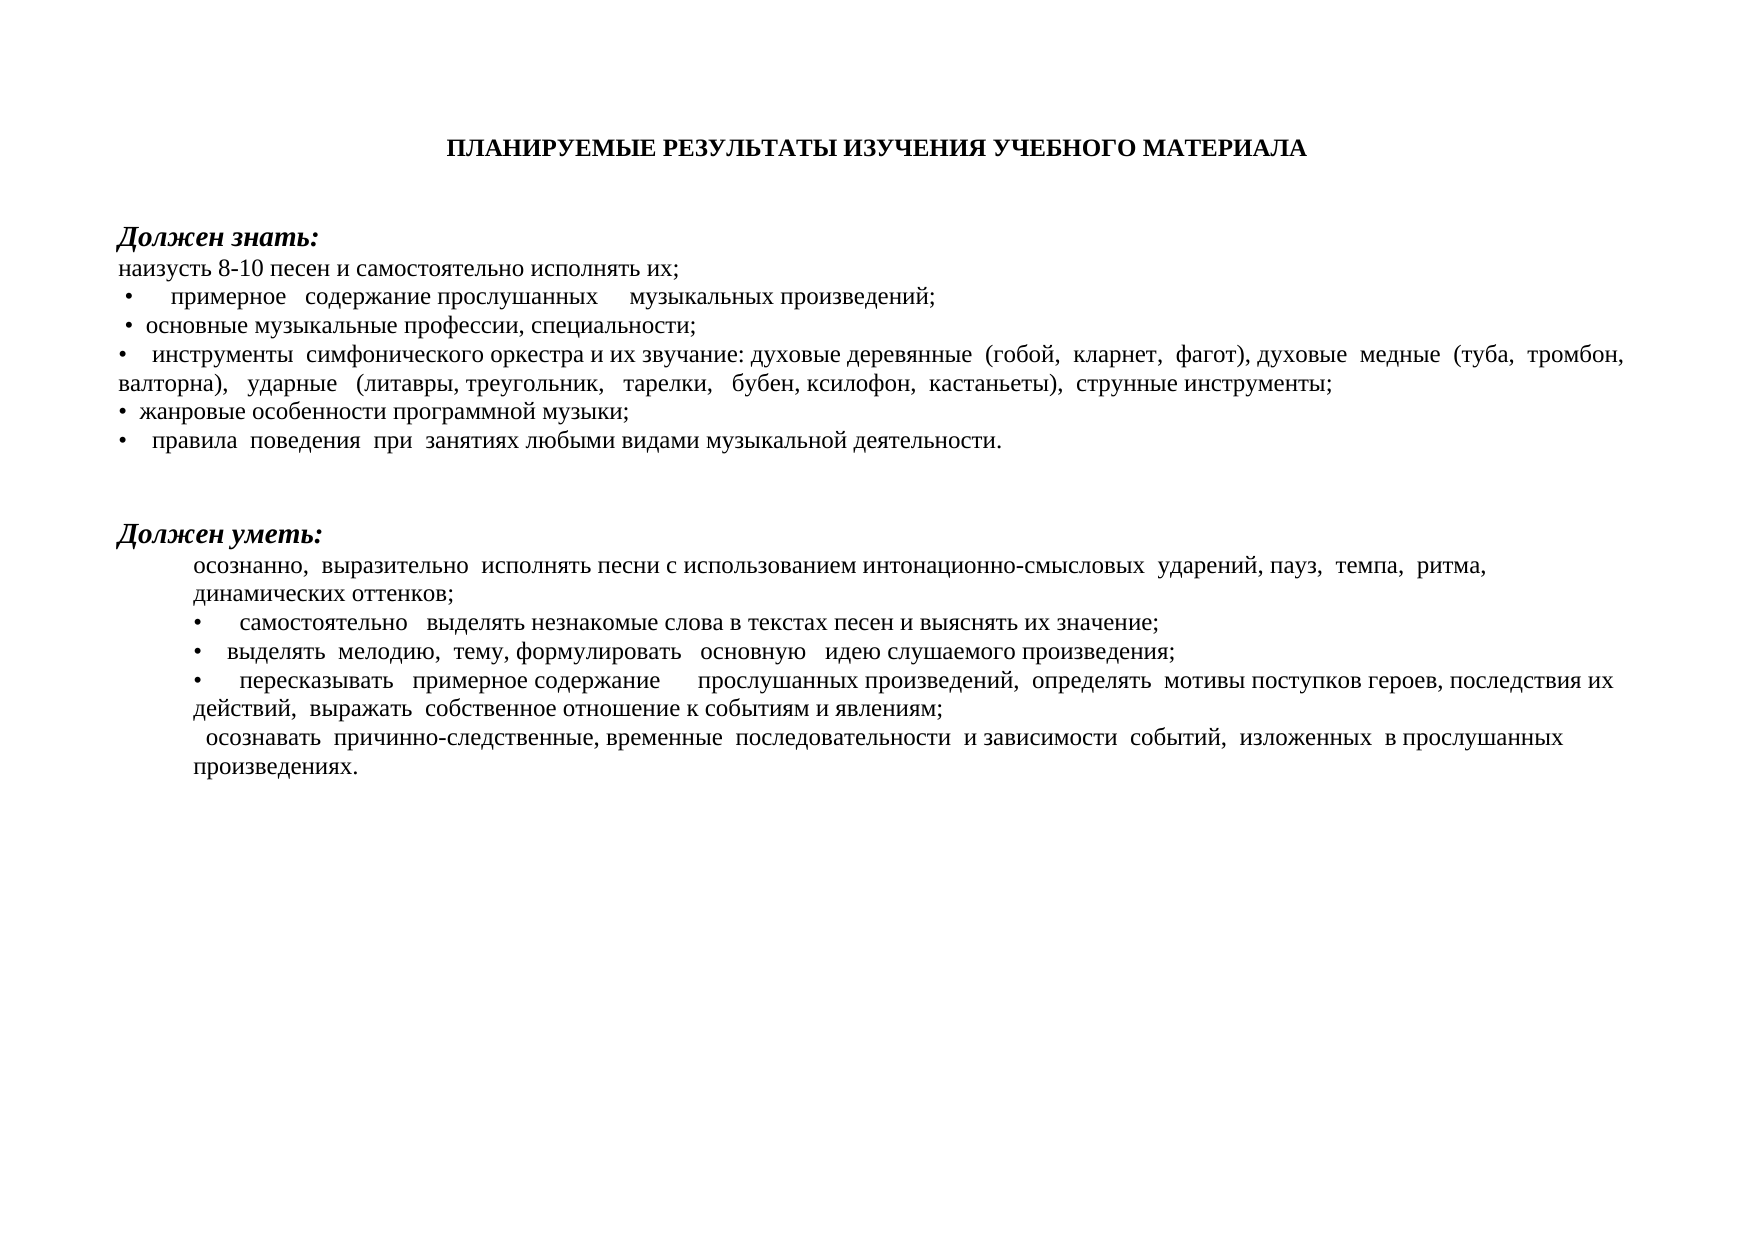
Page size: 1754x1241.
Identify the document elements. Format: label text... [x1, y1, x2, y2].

text Должен знать: [118, 219, 1636, 253]
text ПЛАНИРУЕМЫЕ РЕЗУЛЬТАТЫ ИЗУЧЕНИЯ УЧЕБНОГО МАТЕРИАЛА [118, 133, 1636, 162]
text Должен уметь: [118, 516, 1636, 550]
text • правила поведения при занятиях любыми видами музыкальной деятельности. [118, 425, 1636, 454]
text наизусть 8-10 песен и самостоятельно исполнять их; [118, 253, 1636, 281]
text • инструменты симфонического оркестра и их звучание: духовые деревянные (гобой, кларнет, фагот), духовые медные (туба, тромбон, валторна), ударные (литавры, треугольник, тарелки, бубен, ксилофон, кастаньеты), струнные инструменты; [118, 339, 1636, 396]
list • самостоятельно выделять незнакомые слова в текстах песен и выяснять их значение; [193, 607, 1636, 636]
list осознавать причинно-следственные, временные последовательности и зависимости событий, изложенных в прослушанных произведениях. [193, 722, 1636, 780]
text осознанно, выразительно исполнять песни с использованием интонационно-смысловых ударений, пауз, темпа, ритма, динамических оттенков; [193, 550, 1636, 607]
text • примерное содержание прослушанных музыкальных произведений; [118, 281, 1636, 310]
text • жанровые особенности программной музыки; [118, 396, 1636, 425]
list • пересказывать примерное содержание прослушанных произведений, определять мотивы поступков героев, последствия их действий, выражать собственное отношение к событиям и явлениям; [193, 665, 1636, 722]
list • выделять мелодию, тему, формулировать основную идею слушаемого произведения; [193, 636, 1636, 665]
text • основные музыкальные профессии, специальности; [118, 310, 1636, 339]
